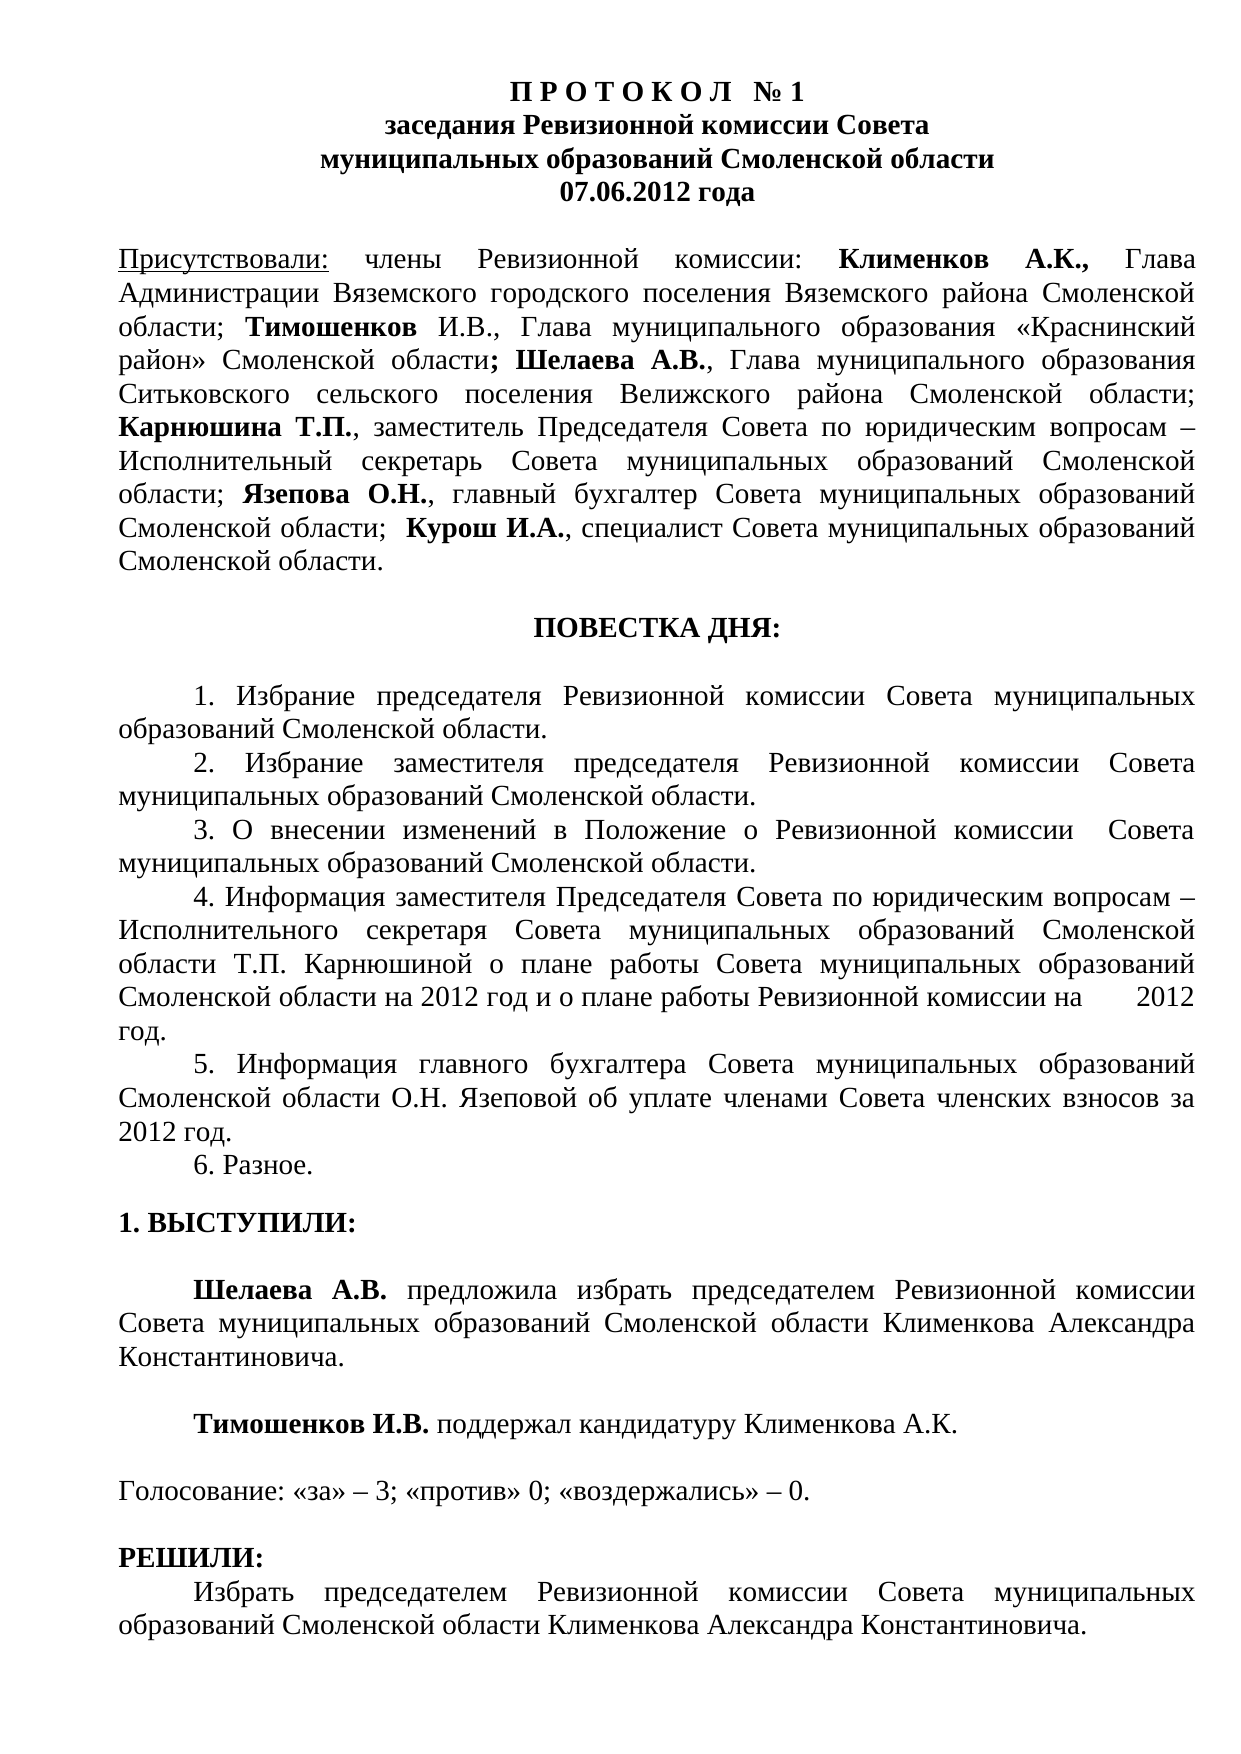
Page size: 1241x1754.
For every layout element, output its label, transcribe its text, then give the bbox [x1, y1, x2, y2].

text Присутствовали: члены Ревизионной комиссии: Клименков А.К., Глава Администрации Вяземского городского поселения Вяземского района Смоленской области; Тимошенков И.В., Глава муниципального образования «Краснинский район» Смоленской области; Шелаева А.В., Глава муниципального образования Ситьковского сельского поселения Велижского района Смоленской области; Карнюшина Т.П., заместитель Председателя Совета по юридическим вопросам – Исполнительный секретарь Совета муниципальных образований Смоленской области; Язепова О.Н., главный бухгалтер Совета муниципальных образований Смоленской области; Курош И.А., специалист Совета муниципальных образований Смоленской области. [118, 242, 1196, 577]
subtitle Голосование: «за» – 3; «против» 0; «воздержались» – 0. [118, 1473, 1196, 1507]
text муниципальных образований Смоленской области [118, 141, 1196, 174]
text 1. ВЫСТУПИЛИ: [118, 1205, 1196, 1238]
text 07.06.2012 года [118, 174, 1196, 208]
text 2. Избрание заместителя председателя Ревизионной комиссии Совета муниципальных образований Смоленской области. [118, 745, 1196, 812]
title П Р О Т О К О Л № 1 [118, 74, 1196, 107]
text 3. О внесении изменений в Положение о Ревизионной комиссии Совета муниципальных образований Смоленской области. [118, 812, 1196, 879]
text 5. Информация главного бухгалтера Совета муниципальных образований Смоленской области О.Н. Язеповой об уплате членами Совета членских взносов за 2012 год. [118, 1047, 1196, 1147]
text Избрать председателем Ревизионной комиссии Совета муниципальных образований Смоленской области Клименкова Александра Константиновича. [118, 1574, 1196, 1641]
text заседания Ревизионной комиссии Совета [118, 107, 1196, 141]
text Тимошенков И.В. поддержал кандидатуру Клименкова А.К. [118, 1406, 1196, 1439]
text Шелаева А.В. предложила избрать председателем Ревизионной комиссии Совета муниципальных образований Смоленской области Клименкова Александра Константиновича. [118, 1272, 1196, 1372]
text ПОВЕСТКА ДНЯ: [118, 611, 1196, 644]
text 1. Избрание председателя Ревизионной комиссии Совета муниципальных образований Смоленской области. [118, 678, 1196, 745]
text 6. Разное. [118, 1147, 1196, 1181]
text РЕШИЛИ: [118, 1540, 1196, 1574]
text 4. Информация заместителя Председателя Совета по юридическим вопросам – Исполнительного секретаря Совета муниципальных образований Смоленской области Т.П. Карнюшиной о плане работы Совета муниципальных образований Смоленской области на 2012 год и о плане работы Ревизионной комиссии на 2012 год. [118, 879, 1196, 1047]
